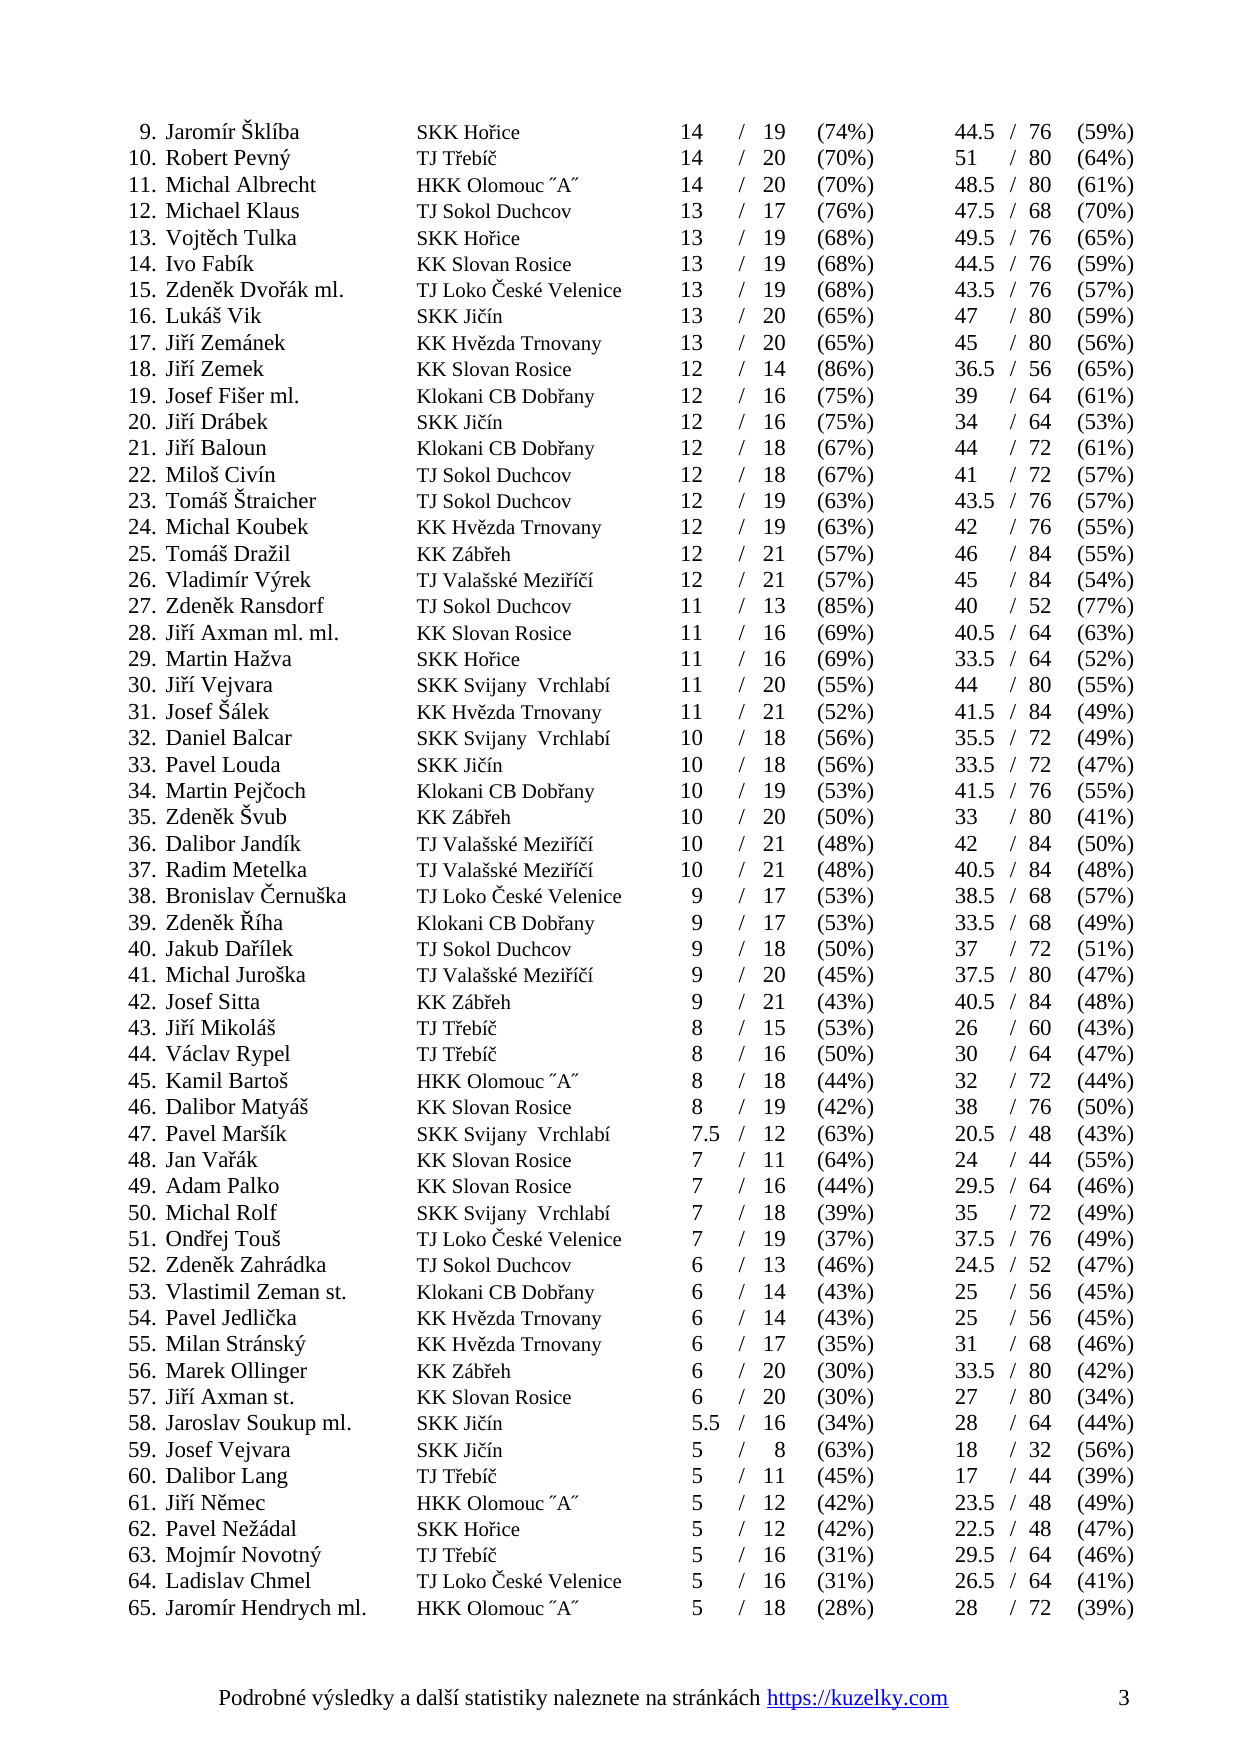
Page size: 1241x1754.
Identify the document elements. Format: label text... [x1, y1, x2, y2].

text 58. Jaroslav Soukup ml. SKK Jičín 5.5 / 16 (34%) 28 / 64 (44%) [106, 1409, 1134, 1436]
text 31. Josef Šálek KK Hvězda Trnovany 11 / 21 (52%) 41.5 / 84 (49%) [106, 698, 1134, 724]
text 37. Radim Metelka TJ Valašské Meziříčí 10 / 21 (48%) 40.5 / 84 (48%) [106, 856, 1134, 882]
text 20. Jiří Drábek SKK Jičín 12 / 16 (75%) 34 / 64 (53%) [106, 408, 1134, 434]
text 42. Josef Sitta KK Zábřeh 9 / 21 (43%) 40.5 / 84 (48%) [106, 988, 1134, 1014]
text 19. Josef Fišer ml. Klokani CB Dobřany 12 / 16 (75%) 39 / 64 (61%) [106, 382, 1134, 408]
text 17. Jiří Zemánek KK Hvězda Trnovany 13 / 20 (65%) 45 / 80 (56%) [106, 329, 1134, 355]
text 29. Martin Hažva SKK Hořice 11 / 16 (69%) 33.5 / 64 (52%) [106, 645, 1134, 672]
text 34. Martin Pejčoch Klokani CB Dobřany 10 / 19 (53%) 41.5 / 76 (55%) [106, 777, 1134, 803]
text 24. Michal Koubek KK Hvězda Trnovany 12 / 19 (63%) 42 / 76 (55%) [106, 513, 1134, 540]
text 27. Zdeněk Ransdorf TJ Sokol Duchcov 11 / 13 (85%) 40 / 52 (77%) [106, 592, 1134, 619]
text 21. Jiří Baloun Klokani CB Dobřany 12 / 18 (67%) 44 / 72 (61%) [106, 434, 1134, 461]
text 61. Jiří Němec HKK Olomouc ˝A˝ 5 / 12 (42%) 23.5 / 48 (49%) [106, 1488, 1134, 1515]
text 55. Milan Stránský KK Hvězda Trnovany 6 / 17 (35%) 31 / 68 (46%) [106, 1330, 1134, 1357]
text 35. Zdeněk Švub KK Zábřeh 10 / 20 (50%) 33 / 80 (41%) [106, 803, 1134, 830]
text 44. Václav Rypel TJ Třebíč 8 / 16 (50%) 30 / 64 (47%) [106, 1041, 1134, 1067]
text 52. Zdeněk Zahrádka TJ Sokol Duchcov 6 / 13 (46%) 24.5 / 52 (47%) [106, 1251, 1134, 1278]
text 15. Zdeněk Dvořák ml. TJ Loko České Velenice 13 / 19 (68%) 43.5 / 76 (57%) [106, 276, 1134, 303]
text 47. Pavel Maršík SKK Svijany Vrchlabí 7.5 / 12 (63%) 20.5 / 48 (43%) [106, 1119, 1134, 1146]
text 16. Lukáš Vik SKK Jičín 13 / 20 (65%) 47 / 80 (59%) [106, 303, 1134, 329]
text 46. Dalibor Matyáš KK Slovan Rosice 8 / 19 (42%) 38 / 76 (50%) [106, 1093, 1134, 1119]
text 63. Mojmír Novotný TJ Třebíč 5 / 16 (31%) 29.5 / 64 (46%) [106, 1541, 1134, 1568]
text 57. Jiří Axman st. KK Slovan Rosice 6 / 20 (30%) 27 / 80 (34%) [106, 1383, 1134, 1409]
text 60. Dalibor Lang TJ Třebíč 5 / 11 (45%) 17 / 44 (39%) [106, 1462, 1134, 1488]
text 36. Dalibor Jandík TJ Valašské Meziříčí 10 / 21 (48%) 42 / 84 (50%) [106, 830, 1134, 856]
text 51. Ondřej Touš TJ Loko České Velenice 7 / 19 (37%) 37.5 / 76 (49%) [106, 1225, 1134, 1251]
text 33. Pavel Louda SKK Jičín 10 / 18 (56%) 33.5 / 72 (47%) [106, 751, 1134, 777]
text 38. Bronislav Černuška TJ Loko České Velenice 9 / 17 (53%) 38.5 / 68 (57%) [106, 882, 1134, 909]
text 41. Michal Juroška TJ Valašské Meziříčí 9 / 20 (45%) 37.5 / 80 (47%) [106, 961, 1134, 988]
text 48. Jan Vařák KK Slovan Rosice 7 / 11 (64%) 24 / 44 (55%) [106, 1146, 1134, 1172]
text 22. Miloš Civín TJ Sokol Duchcov 12 / 18 (67%) 41 / 72 (57%) [106, 461, 1134, 487]
text 12. Michael Klaus TJ Sokol Duchcov 13 / 17 (76%) 47.5 / 68 (70%) [106, 197, 1134, 223]
text 49. Adam Palko KK Slovan Rosice 7 / 16 (44%) 29.5 / 64 (46%) [106, 1172, 1134, 1199]
text 62. Pavel Nežádal SKK Hořice 5 / 12 (42%) 22.5 / 48 (47%) [106, 1515, 1134, 1541]
text 43. Jiří Mikoláš TJ Třebíč 8 / 15 (53%) 26 / 60 (43%) [106, 1014, 1134, 1041]
text 18. Jiří Zemek KK Slovan Rosice 12 / 14 (86%) 36.5 / 56 (65%) [106, 355, 1134, 382]
text 14. Ivo Fabík KK Slovan Rosice 13 / 19 (68%) 44.5 / 76 (59%) [106, 250, 1134, 276]
text 50. Michal Rolf SKK Svijany Vrchlabí 7 / 18 (39%) 35 / 72 (49%) [106, 1199, 1134, 1225]
text 9. Jaromír Šklíba SKK Hořice 14 / 19 (74%) 44.5 / 76 (59%) [106, 118, 1134, 144]
text 65. Jaromír Hendrych ml. HKK Olomouc ˝A˝ 5 / 18 (28%) 28 / 72 (39%) [106, 1594, 1134, 1620]
text 13. Vojtěch Tulka SKK Hořice 13 / 19 (68%) 49.5 / 76 (65%) [106, 223, 1134, 250]
text 23. Tomáš Štraicher TJ Sokol Duchcov 12 / 19 (63%) 43.5 / 76 (57%) [106, 487, 1134, 513]
text 40. Jakub Dařílek TJ Sokol Duchcov 9 / 18 (50%) 37 / 72 (51%) [106, 935, 1134, 961]
text 59. Josef Vejvara SKK Jičín 5 / 8 (63%) 18 / 32 (56%) [106, 1436, 1134, 1462]
text 28. Jiří Axman ml. ml. KK Slovan Rosice 11 / 16 (69%) 40.5 / 64 (63%) [106, 619, 1134, 645]
text 26. Vladimír Výrek TJ Valašské Meziříčí 12 / 21 (57%) 45 / 84 (54%) [106, 566, 1134, 592]
text 56. Marek Ollinger KK Zábřeh 6 / 20 (30%) 33.5 / 80 (42%) [106, 1357, 1134, 1383]
text 25. Tomáš Dražil KK Zábřeh 12 / 21 (57%) 46 / 84 (55%) [106, 540, 1134, 566]
text 39. Zdeněk Říha Klokani CB Dobřany 9 / 17 (53%) 33.5 / 68 (49%) [106, 909, 1134, 935]
text 45. Kamil Bartoš HKK Olomouc ˝A˝ 8 / 18 (44%) 32 / 72 (44%) [106, 1067, 1134, 1093]
text 32. Daniel Balcar SKK Svijany Vrchlabí 10 / 18 (56%) 35.5 / 72 (49%) [106, 724, 1134, 751]
text 53. Vlastimil Zeman st. Klokani CB Dobřany 6 / 14 (43%) 25 / 56 (45%) [106, 1278, 1134, 1304]
text 10. Robert Pevný TJ Třebíč 14 / 20 (70%) 51 / 80 (64%) [106, 144, 1134, 171]
text 11. Michal Albrecht HKK Olomouc ˝A˝ 14 / 20 (70%) 48.5 / 80 (61%) [106, 171, 1134, 197]
text 54. Pavel Jedlička KK Hvězda Trnovany 6 / 14 (43%) 25 / 56 (45%) [106, 1304, 1134, 1330]
text 30. Jiří Vejvara SKK Svijany Vrchlabí 11 / 20 (55%) 44 / 80 (55%) [106, 672, 1134, 698]
text 64. Ladislav Chmel TJ Loko České Velenice 5 / 16 (31%) 26.5 / 64 (41%) [106, 1568, 1134, 1594]
